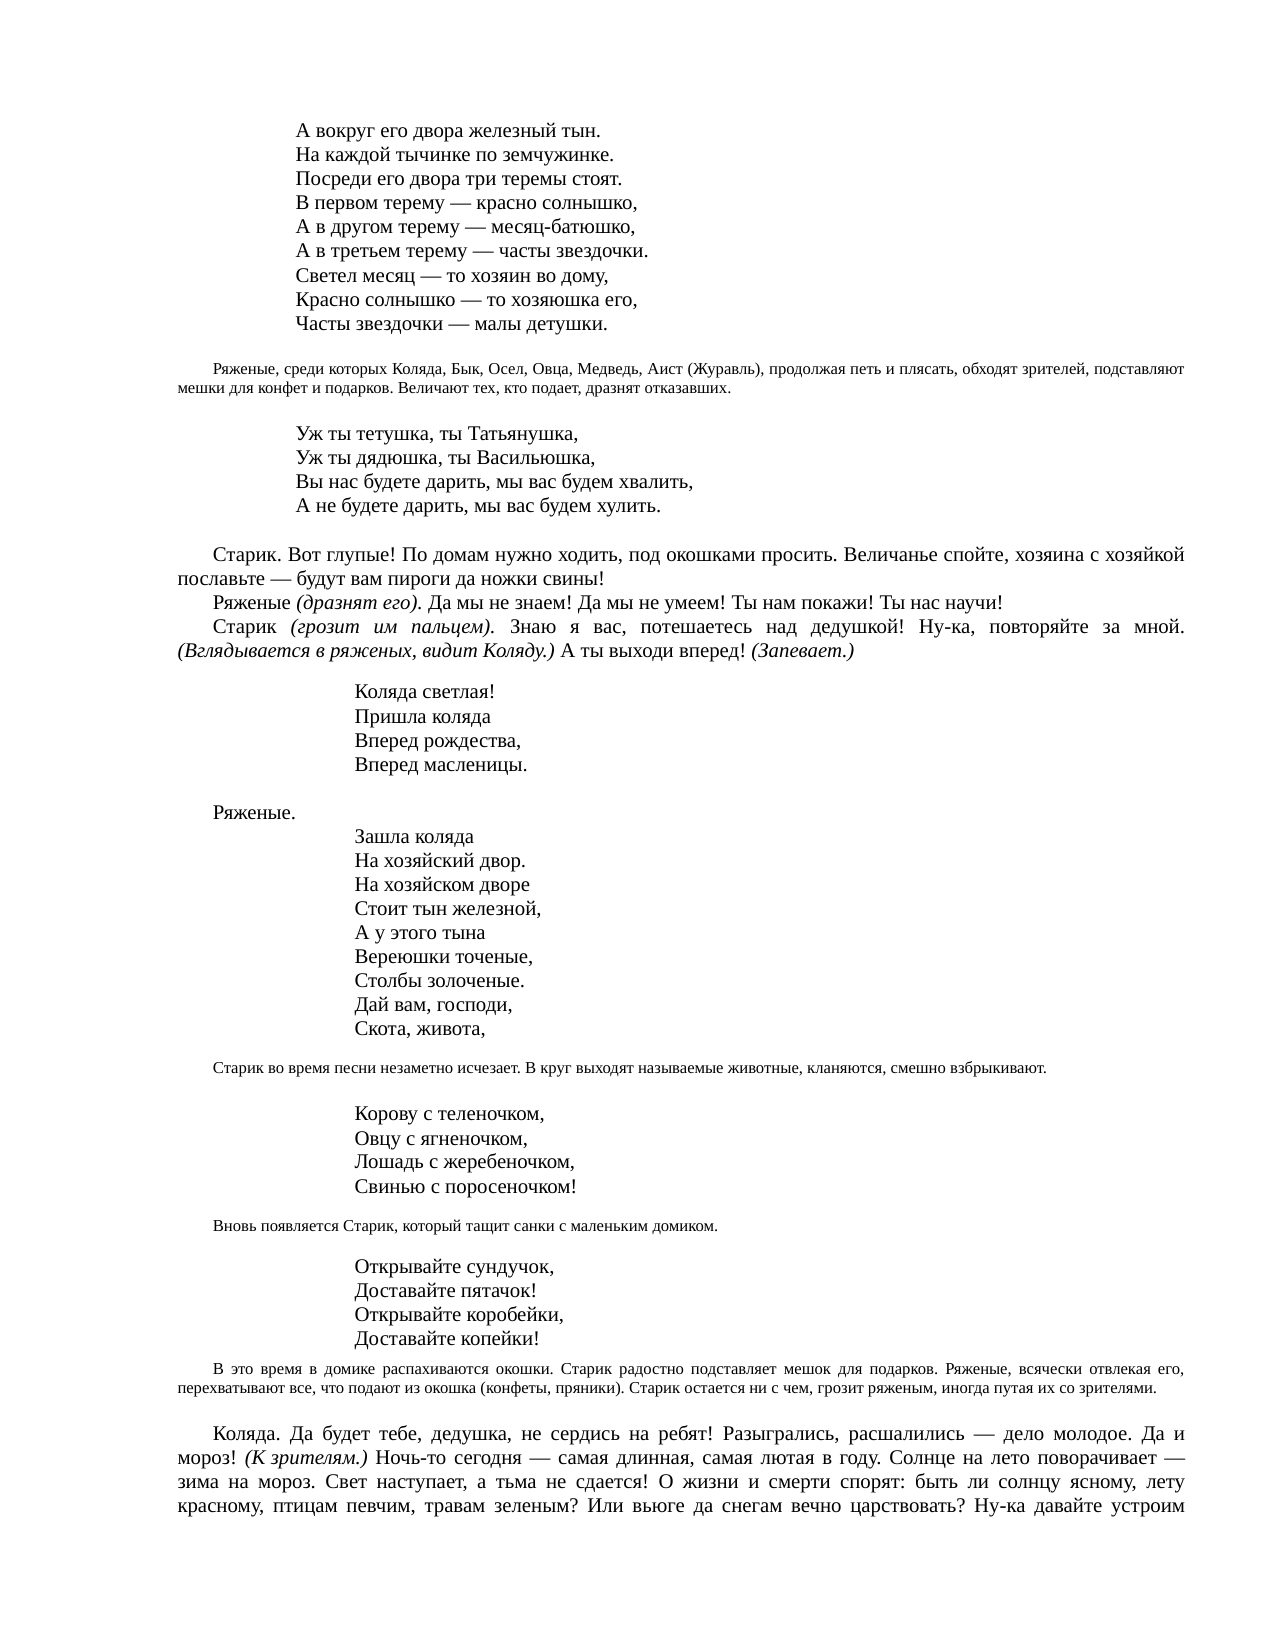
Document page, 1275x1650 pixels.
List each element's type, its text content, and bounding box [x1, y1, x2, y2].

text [177, 1421, 1186, 1517]
text А в третьем терему — часты звездочки. [295, 238, 1186, 262]
text Уж ты тетушка, ты Татьянушка, [295, 421, 1186, 445]
text Вереюшки точеные, [354, 944, 1186, 968]
text В это время в домике распахиваются окошки. Старик радостно подставляет мешок для подарков. Ряженые, всячески отвлекая его, перехватывают все, что подают из окошка (конфеты, пряники). Старик остается ни с чем, грозит ряженым, иногда путая их со зрителями. [177, 1359, 1186, 1397]
text На хозяйском дворе [354, 872, 1186, 896]
text Зашла коляда [354, 824, 1186, 848]
text Вперед масленицы. [354, 752, 1186, 776]
text Старик. Вот глупые! По домам нужно ходить, под окошками просить. Величанье спойте, хозяина с хозяйкой пославьте — будут вам пироги да ножки свины! [177, 541, 1186, 589]
text Лошадь с жеребеночком, [354, 1149, 1186, 1173]
text Открывайте коробейки, [354, 1302, 1186, 1326]
text Открывайте сундучок, [354, 1254, 1186, 1278]
text Свинью с поросеночком! [354, 1173, 1186, 1198]
text Ряженые (дразнят его). Да мы не знаем! Да мы не умеем! Ты нам покажи! Ты нас научи! [177, 589, 1186, 614]
text Вперед рождества, [354, 728, 1186, 752]
text А в другом терему — месяц-батюшко, [295, 214, 1186, 238]
text Коляда светлая! [354, 679, 1186, 703]
text Стоит тын железной, [354, 896, 1186, 920]
text В первом терему — красно солнышко, [295, 190, 1186, 214]
text Доставайте пятачок! [354, 1278, 1186, 1302]
text Корову с теленочком, [354, 1101, 1186, 1125]
text Вы нас будете дарить, мы вас будем хвалить, [295, 469, 1186, 493]
text Вновь появляется Старик, который тащит санки с маленьким домиком. [177, 1215, 1186, 1234]
text А у этого тына [354, 920, 1186, 944]
text Старик во время песни незаметно исчезает. В круг выходят называемые животные, кланяются, смешно взбрыкивают. [177, 1058, 1186, 1077]
text Уж ты дядюшка, ты Васильюшка, [295, 445, 1186, 469]
text Дай вам, господи, [354, 992, 1186, 1016]
text А не будете дарить, мы вас будем хулить. [295, 493, 1186, 517]
text Красно солнышко — то хозяюшка его, [295, 287, 1186, 311]
text Светел месяц — то хозяин во дому, [295, 262, 1186, 287]
text На каждой тычинке по земчужинке. [295, 142, 1186, 166]
text А вокруг его двора железный тын. [295, 118, 1186, 142]
text Часты звездочки — малы детушки. [295, 311, 1186, 335]
text Старик (грозит им пальцем). Знаю я вас, потешаетесь над дедушкой! Ну-ка, повторяйте за мной. (Вглядывается в ряженых, видит Коляду.) А ты выходи вперед! (Запевает.) [177, 614, 1186, 662]
text На хозяйский двор. [354, 848, 1186, 872]
text Пришла коляда [354, 703, 1186, 728]
text Доставайте копейки! [354, 1326, 1186, 1350]
text Скота, живота, [354, 1016, 1186, 1040]
text Столбы золоченые. [354, 968, 1186, 992]
text Овцу с ягненочком, [354, 1125, 1186, 1149]
text Ряженые. [177, 800, 1186, 824]
text Посреди его двора три теремы стоят. [295, 166, 1186, 190]
text Ряженые, среди которых Коляда, Бык, Осел, Овца, Медведь, Аист (Журавль), продолжая петь и плясать, обходят зрителей, подставляют мешки для конфет и подарков. Величают тех, кто подает, дразнят отказавших. [177, 359, 1186, 397]
